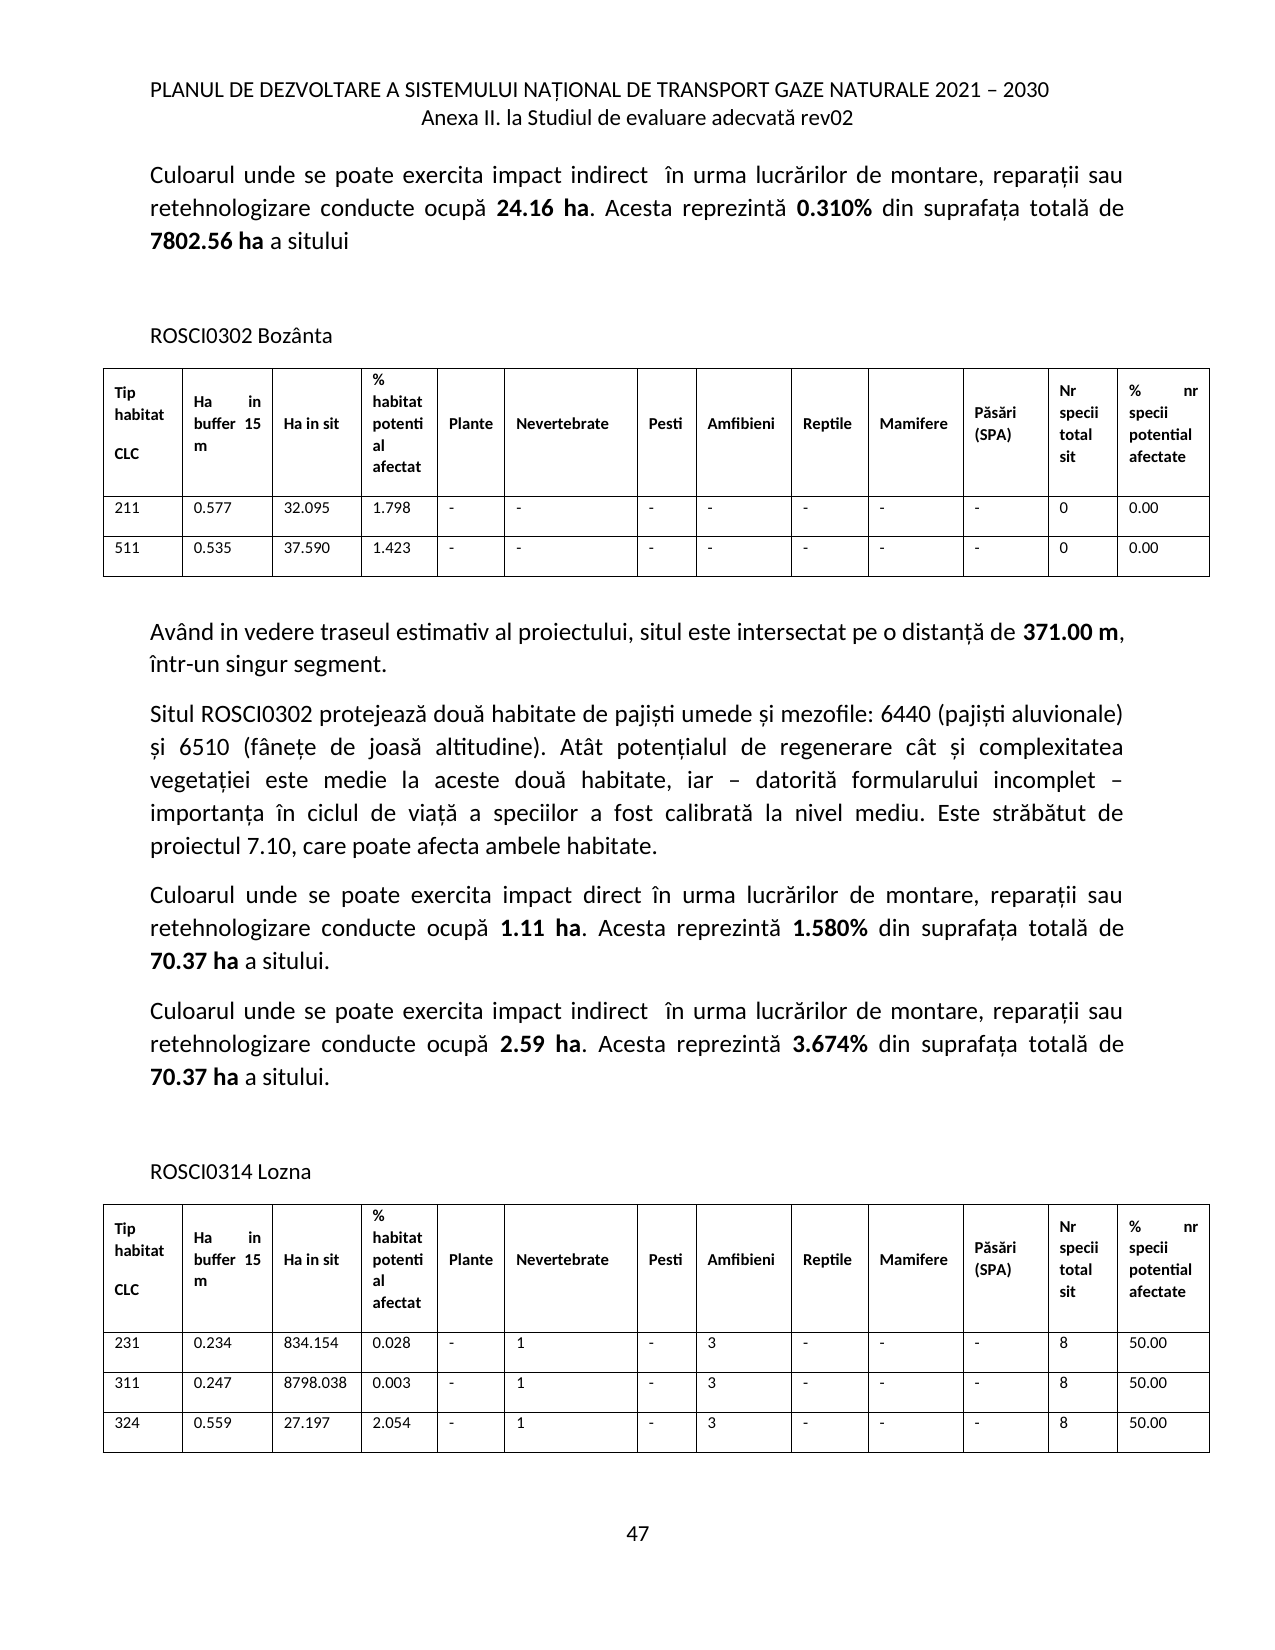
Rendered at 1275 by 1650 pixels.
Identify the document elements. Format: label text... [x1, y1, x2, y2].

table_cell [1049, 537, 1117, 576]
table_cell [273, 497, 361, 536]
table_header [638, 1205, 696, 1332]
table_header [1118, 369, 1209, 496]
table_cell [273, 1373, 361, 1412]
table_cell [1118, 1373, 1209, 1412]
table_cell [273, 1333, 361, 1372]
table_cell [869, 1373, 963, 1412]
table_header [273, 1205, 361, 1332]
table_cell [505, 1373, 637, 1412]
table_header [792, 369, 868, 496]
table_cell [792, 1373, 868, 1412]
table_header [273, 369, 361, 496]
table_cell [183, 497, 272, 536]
text Având in vedere traseul estimativ al proiectului, situl este intersectat pe o distanță de 371.00 m, într-un singur segment. [150, 616, 1125, 679]
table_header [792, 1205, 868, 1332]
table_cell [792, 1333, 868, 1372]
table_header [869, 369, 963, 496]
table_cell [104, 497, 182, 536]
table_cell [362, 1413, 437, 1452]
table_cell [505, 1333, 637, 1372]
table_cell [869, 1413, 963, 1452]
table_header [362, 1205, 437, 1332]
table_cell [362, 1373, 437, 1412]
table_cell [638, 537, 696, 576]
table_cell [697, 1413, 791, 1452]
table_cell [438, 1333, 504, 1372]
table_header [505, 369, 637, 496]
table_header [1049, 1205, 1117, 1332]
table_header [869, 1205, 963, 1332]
text ROSCI0314 Lozna [150, 1157, 1125, 1185]
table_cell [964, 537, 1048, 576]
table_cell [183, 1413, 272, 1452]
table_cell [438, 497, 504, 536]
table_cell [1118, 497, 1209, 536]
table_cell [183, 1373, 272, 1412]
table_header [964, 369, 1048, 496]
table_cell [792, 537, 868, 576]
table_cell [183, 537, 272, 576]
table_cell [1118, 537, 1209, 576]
text Situl ROSCI0302 protejează două habitate de pajiști umede și mezofile: 6440 (pajiști aluvionale) și 6510 (fânețe de joasă altitudine). Atât potențialul de regenerare cât și complexitatea vegetației este medie la aceste două habitate, iar – datorită formularului incomplet – importanța în ciclul de viață a speciilor a fost calibrată la nivel mediu. Este străbătut de proiectul 7.10, care poate afecta ambele habitate. [150, 698, 1125, 860]
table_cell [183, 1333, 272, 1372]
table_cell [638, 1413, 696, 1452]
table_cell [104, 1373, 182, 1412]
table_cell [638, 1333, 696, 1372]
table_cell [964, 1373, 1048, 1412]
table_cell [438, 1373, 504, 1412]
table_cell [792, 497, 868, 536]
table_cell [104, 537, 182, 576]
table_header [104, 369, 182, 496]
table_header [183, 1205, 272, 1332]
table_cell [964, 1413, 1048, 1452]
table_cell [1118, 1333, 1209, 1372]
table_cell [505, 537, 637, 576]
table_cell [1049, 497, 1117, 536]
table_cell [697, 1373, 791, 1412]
text Culoarul unde se poate exercita impact indirect în urma lucrărilor de montare, reparații sau retehnologizare conducte ocupă 2.59 ha. Acesta reprezintă 3.674% din suprafața totală de 70.37 ha a sitului. [150, 995, 1125, 1091]
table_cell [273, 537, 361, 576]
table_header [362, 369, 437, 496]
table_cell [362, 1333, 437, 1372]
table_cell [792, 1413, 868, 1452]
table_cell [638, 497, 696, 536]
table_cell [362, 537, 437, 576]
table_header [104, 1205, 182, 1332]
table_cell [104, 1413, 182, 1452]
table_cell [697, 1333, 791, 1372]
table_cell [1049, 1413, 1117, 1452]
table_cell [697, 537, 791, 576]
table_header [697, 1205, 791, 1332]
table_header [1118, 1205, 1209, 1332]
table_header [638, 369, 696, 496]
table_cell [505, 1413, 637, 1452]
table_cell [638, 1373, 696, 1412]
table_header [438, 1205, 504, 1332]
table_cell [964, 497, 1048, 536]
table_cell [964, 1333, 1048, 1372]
text ROSCI0302 Bozânta [150, 321, 1125, 349]
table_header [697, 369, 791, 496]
text Culoarul unde se poate exercita impact indirect în urma lucrărilor de montare, reparații sau retehnologizare conducte ocupă 24.16 ha. Acesta reprezintă 0.310% din suprafața totală de 7802.56 ha a sitului [150, 159, 1125, 255]
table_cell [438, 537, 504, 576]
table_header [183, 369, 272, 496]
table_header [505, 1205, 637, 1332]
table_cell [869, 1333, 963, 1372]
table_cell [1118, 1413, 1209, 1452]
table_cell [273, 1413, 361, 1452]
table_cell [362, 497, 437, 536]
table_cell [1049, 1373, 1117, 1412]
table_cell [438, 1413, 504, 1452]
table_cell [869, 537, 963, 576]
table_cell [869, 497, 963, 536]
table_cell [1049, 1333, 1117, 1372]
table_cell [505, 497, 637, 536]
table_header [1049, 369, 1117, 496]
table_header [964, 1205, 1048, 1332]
text Culoarul unde se poate exercita impact direct în urma lucrărilor de montare, reparații sau retehnologizare conducte ocupă 1.11 ha. Acesta reprezintă 1.580% din suprafața totală de 70.37 ha a sitului. [150, 879, 1125, 976]
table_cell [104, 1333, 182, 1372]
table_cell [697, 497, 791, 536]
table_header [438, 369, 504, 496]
